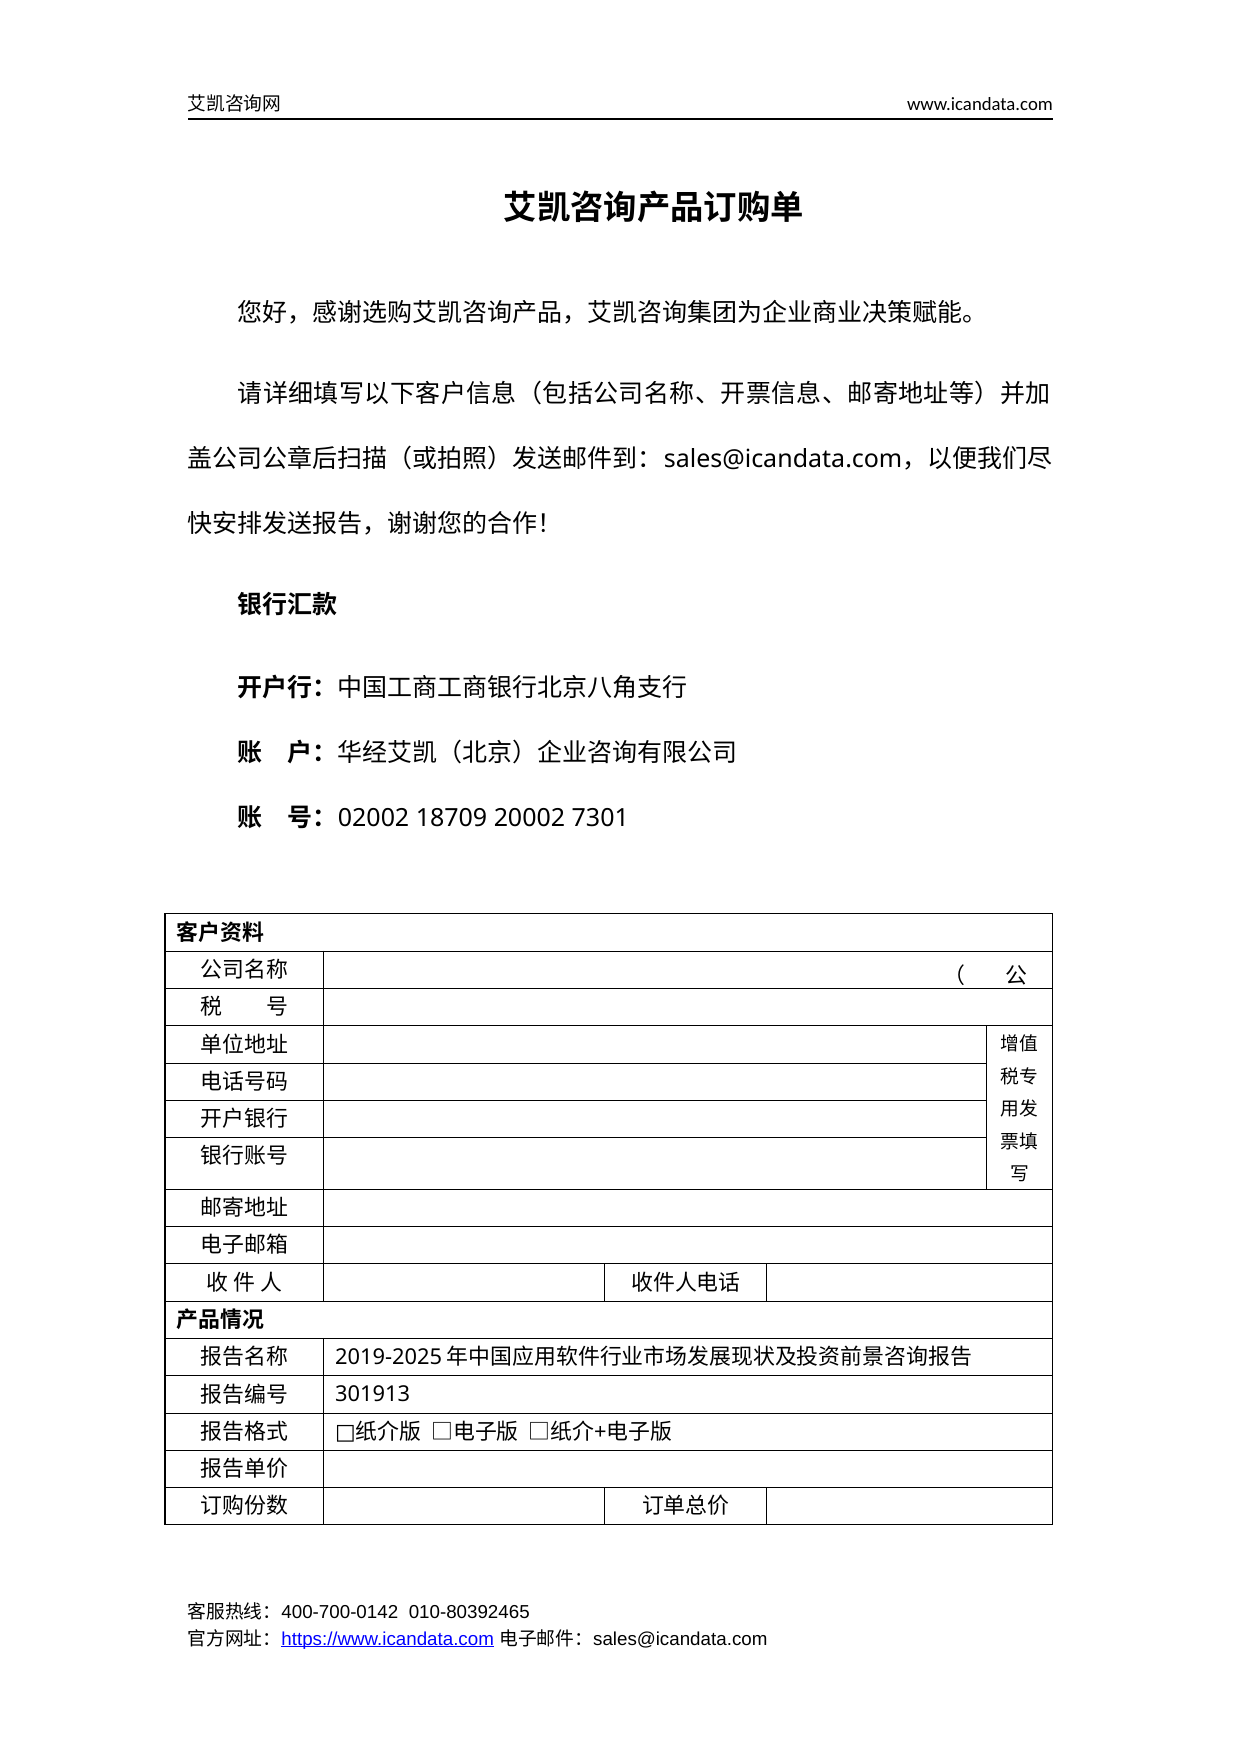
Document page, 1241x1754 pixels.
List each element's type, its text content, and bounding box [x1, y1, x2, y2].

table_cell 报告编号 [166, 1376, 323, 1412]
table_cell 税 号 [166, 989, 323, 1025]
table_cell [324, 1138, 986, 1189]
text 开户行：中国工商工商银行北京八角支行 [187, 653, 1053, 718]
table_cell 301913 [324, 1376, 1052, 1412]
table_cell [324, 1190, 1052, 1226]
table_cell 收 件 人 [166, 1264, 323, 1301]
table_cell [324, 1064, 986, 1100]
text 请详细填写以下客户信息（包括公司名称、开票信息、邮寄地址等）并加盖公司公章后扫描（或拍照）发送邮件到：sales@icandata.com，以便我们尽快安排发送报告，谢谢您的合作！ [187, 359, 1053, 554]
table_cell 订单总价 [605, 1488, 766, 1524]
table_cell [767, 1264, 1052, 1301]
table_cell 开户银行 [166, 1101, 323, 1137]
table_cell 产品情况 [166, 1302, 1052, 1338]
table_cell [324, 1488, 604, 1524]
table_cell 银行账号 [166, 1138, 323, 1189]
table_cell □纸介版 □电子版 □纸介+电子版 [324, 1414, 1052, 1450]
table_cell 增值税专用发票填写 [987, 1026, 1052, 1189]
table_cell [324, 1026, 986, 1062]
table_cell 公司名称 [166, 952, 323, 988]
table_cell [324, 1227, 1052, 1263]
table_cell 收件人电话 [605, 1264, 766, 1301]
table_header 客户资料 [166, 914, 1052, 951]
table_cell 单位地址 [166, 1026, 323, 1062]
table_cell [324, 1101, 986, 1137]
table_cell 电子邮箱 [166, 1227, 323, 1263]
text 账 户：华经艾凯（北京）企业咨询有限公司 [187, 718, 1053, 783]
text 艾凯咨询产品订购单 [187, 172, 1053, 237]
text 账 号：02002 18709 20002 7301 [187, 783, 1053, 848]
table_cell [324, 1451, 1052, 1487]
text 银行汇款 [187, 570, 1053, 635]
table_cell 2019-2025年中国应用软件行业市场发展现状及投资前景咨询报告 [324, 1339, 1052, 1375]
table_cell 报告单价 [166, 1451, 323, 1487]
table_cell [324, 952, 1052, 988]
text 您好，感谢选购艾凯咨询产品，艾凯咨询集团为企业商业决策赋能。 [187, 278, 1053, 343]
table_cell 邮寄地址 [166, 1190, 323, 1226]
table_cell [324, 989, 1052, 1025]
table_cell 报告格式 [166, 1414, 323, 1450]
table_cell 电话号码 [166, 1064, 323, 1100]
table_cell [767, 1488, 1052, 1524]
table_cell 报告名称 [166, 1339, 323, 1375]
table_cell 订购份数 [166, 1488, 323, 1524]
table_cell [324, 1264, 604, 1301]
